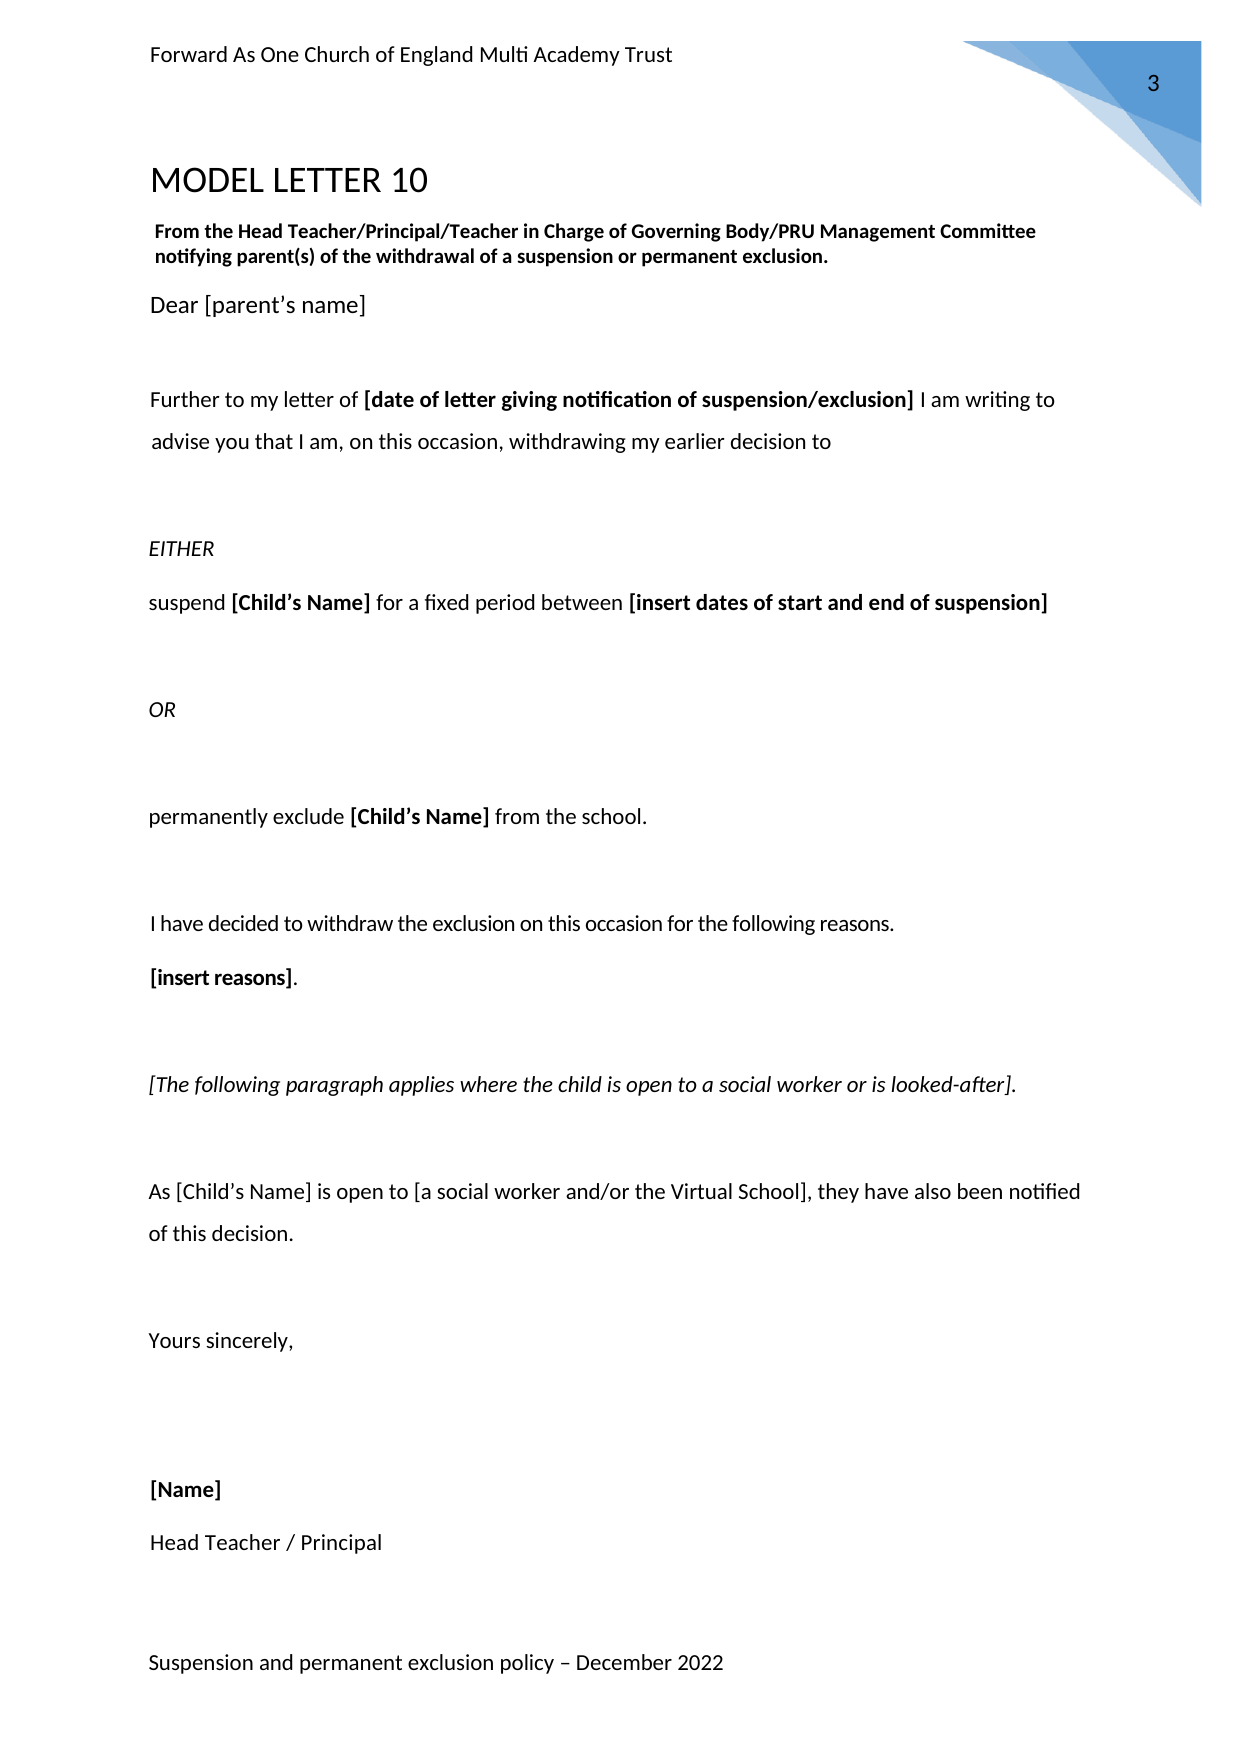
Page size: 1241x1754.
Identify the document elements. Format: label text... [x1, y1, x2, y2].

text I have decided to withdraw the exclusion on this occasion for the following reasons. [150, 909, 1091, 937]
text Dear [parent’s name] [150, 289, 1091, 319]
picture [962, 41, 1202, 207]
text Further to my letter of [date of letter giving notification of suspension/exclusion] I am writing to advise you that I am, on this occasion, withdrawing my earlier decision to [150, 385, 1091, 455]
text Head Teacher / Principal [150, 1528, 1091, 1557]
list suspend [Child’s Name] for a fixed period between [insert dates of start and end of suspension] [148, 588, 1091, 616]
list permanently exclude [Child’s Name] from the school. [148, 802, 1091, 830]
text [insert reasons]. [150, 963, 1091, 991]
text From the Head Teacher/Principal/Teacher in Charge of Governing Body/PRU Management Committee notifying parent(s) of the withdrawal of a suspension or permanent exclusion. [154, 218, 1091, 269]
list As [Child’s Name] is open to [a social worker and/or the Virtual School], they have also been notified of this decision. [148, 1177, 1091, 1247]
list EITHER [148, 534, 1091, 562]
list Yours sincerely, [148, 1326, 1091, 1354]
subtitle MODEL LETTER 10 [150, 156, 1091, 202]
list [The following paragraph applies where the child is open to a social worker or is looked-after]. [148, 1070, 1091, 1098]
text [Name] [150, 1475, 1091, 1503]
list OR [148, 695, 1091, 723]
